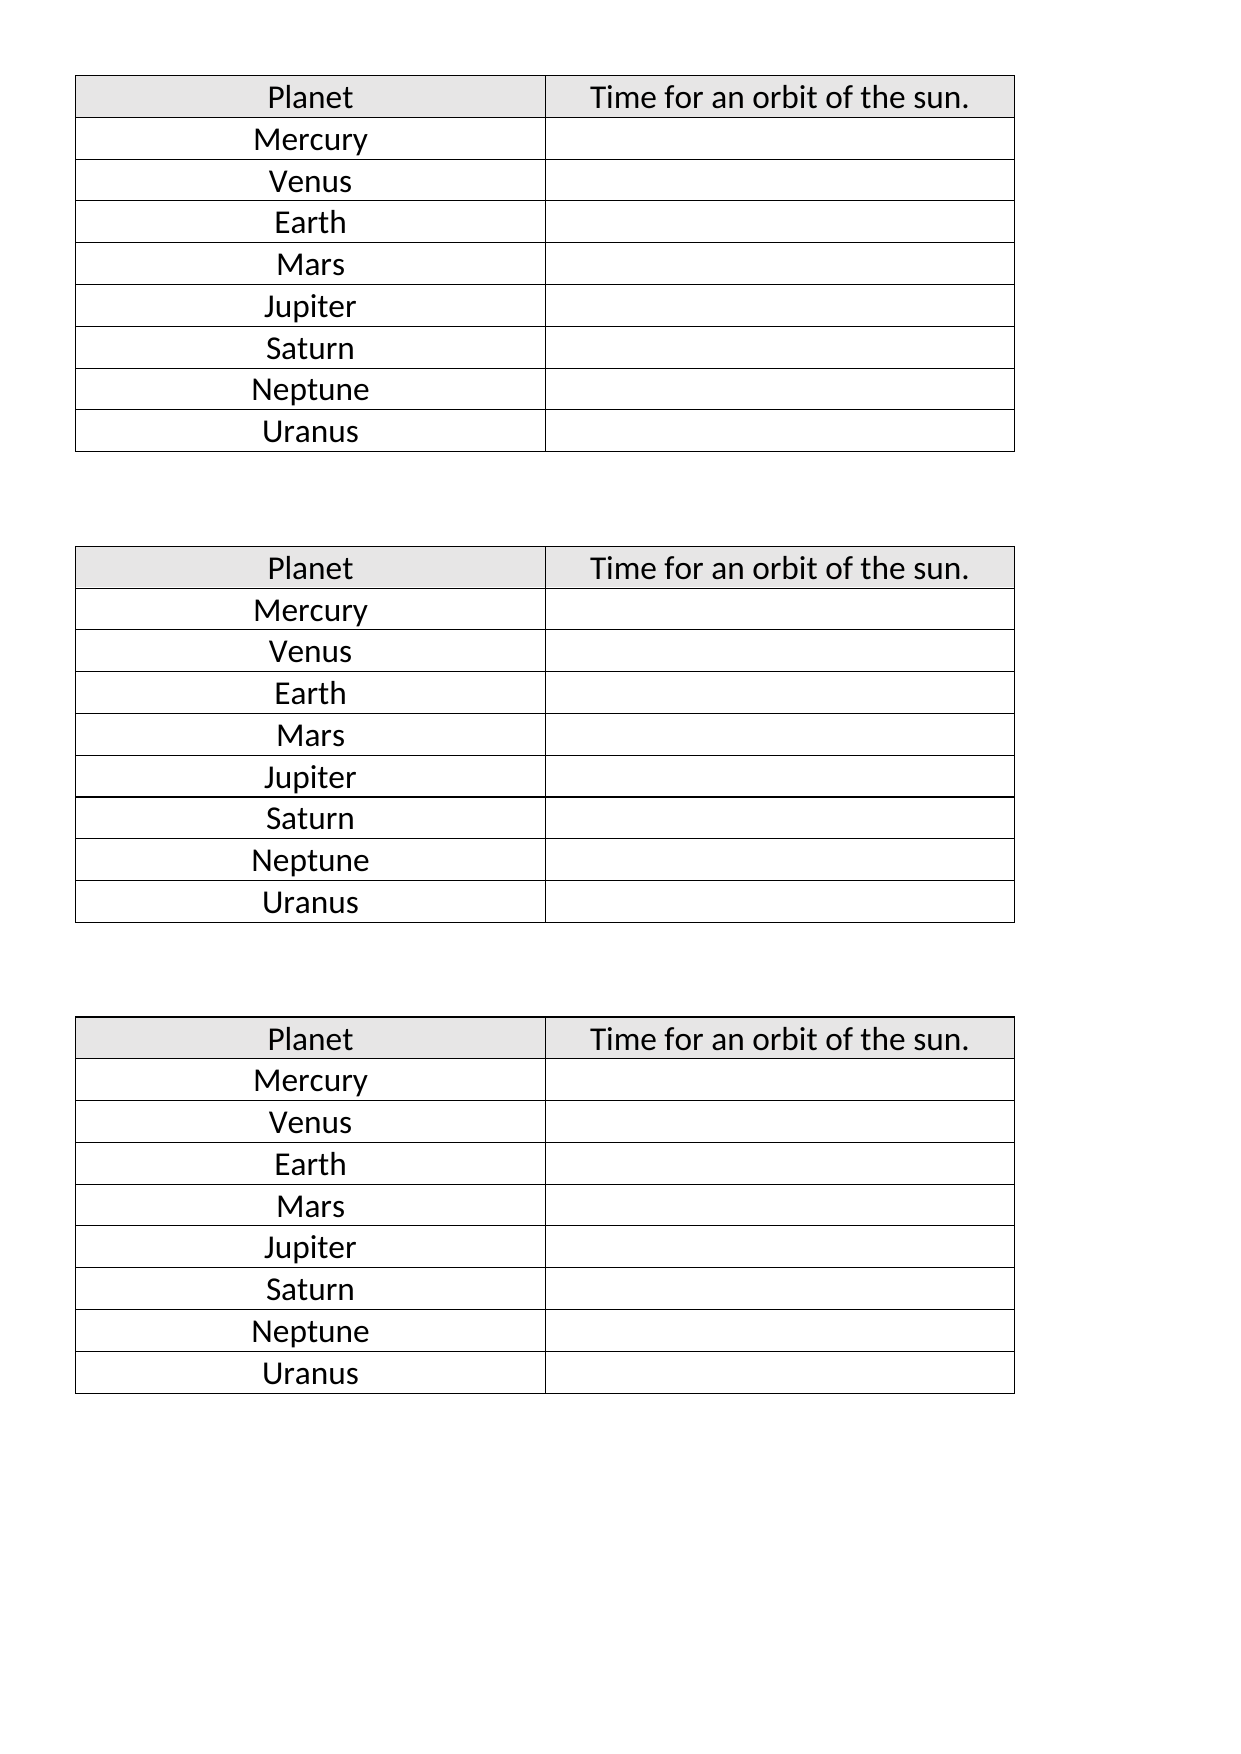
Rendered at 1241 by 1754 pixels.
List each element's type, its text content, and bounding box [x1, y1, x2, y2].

table_cell [546, 369, 1014, 409]
table_cell Venus [76, 160, 545, 200]
table_cell [546, 798, 1014, 838]
table_header Planet [76, 1018, 545, 1058]
table_cell Earth [76, 1143, 545, 1183]
table_cell Neptune [76, 839, 545, 880]
table_cell [546, 327, 1014, 367]
table_cell [546, 1352, 1014, 1392]
table_cell Venus [76, 1101, 545, 1142]
table_cell Mercury [76, 1059, 545, 1100]
table_cell [546, 1185, 1014, 1225]
table_cell [546, 1143, 1014, 1183]
table_cell [546, 630, 1014, 671]
table_cell Mercury [76, 118, 545, 158]
table_cell Venus [76, 630, 545, 671]
table_header Planet [76, 547, 545, 587]
table_cell Saturn [76, 327, 545, 367]
table_cell Uranus [76, 1352, 545, 1392]
table_cell [546, 285, 1014, 326]
table_cell [546, 1310, 1014, 1351]
table_cell [546, 201, 1014, 242]
table_cell [546, 589, 1014, 629]
table_cell Jupiter [76, 1226, 545, 1267]
table_cell Mars [76, 243, 545, 284]
table_cell Uranus [76, 881, 545, 922]
table_header Time for an orbit of the sun. [546, 547, 1014, 587]
table_cell [546, 839, 1014, 880]
table_cell [546, 1226, 1014, 1267]
table_cell Neptune [76, 1310, 545, 1351]
table_cell [546, 160, 1014, 200]
table_cell Saturn [76, 1268, 545, 1309]
table_cell [546, 756, 1014, 796]
table_cell [546, 410, 1014, 451]
table_cell Mars [76, 714, 545, 754]
table_cell Uranus [76, 410, 545, 451]
table_cell [546, 1268, 1014, 1309]
table_cell Mars [76, 1185, 545, 1225]
table_cell [546, 881, 1014, 922]
table_cell Mercury [76, 589, 545, 629]
table_header Planet [76, 76, 545, 117]
table_header Time for an orbit of the sun. [546, 1018, 1014, 1058]
table_cell Neptune [76, 369, 545, 409]
table_cell Jupiter [76, 285, 545, 326]
table_cell [546, 243, 1014, 284]
table_cell Jupiter [76, 756, 545, 796]
table_cell [546, 714, 1014, 754]
table_cell Earth [76, 672, 545, 713]
table_cell Saturn [76, 798, 545, 838]
table_cell [546, 118, 1014, 158]
table_cell [546, 1101, 1014, 1142]
table_cell [546, 672, 1014, 713]
table_cell [546, 1059, 1014, 1100]
table_header Time for an orbit of the sun. [546, 76, 1014, 117]
table_cell Earth [76, 201, 545, 242]
